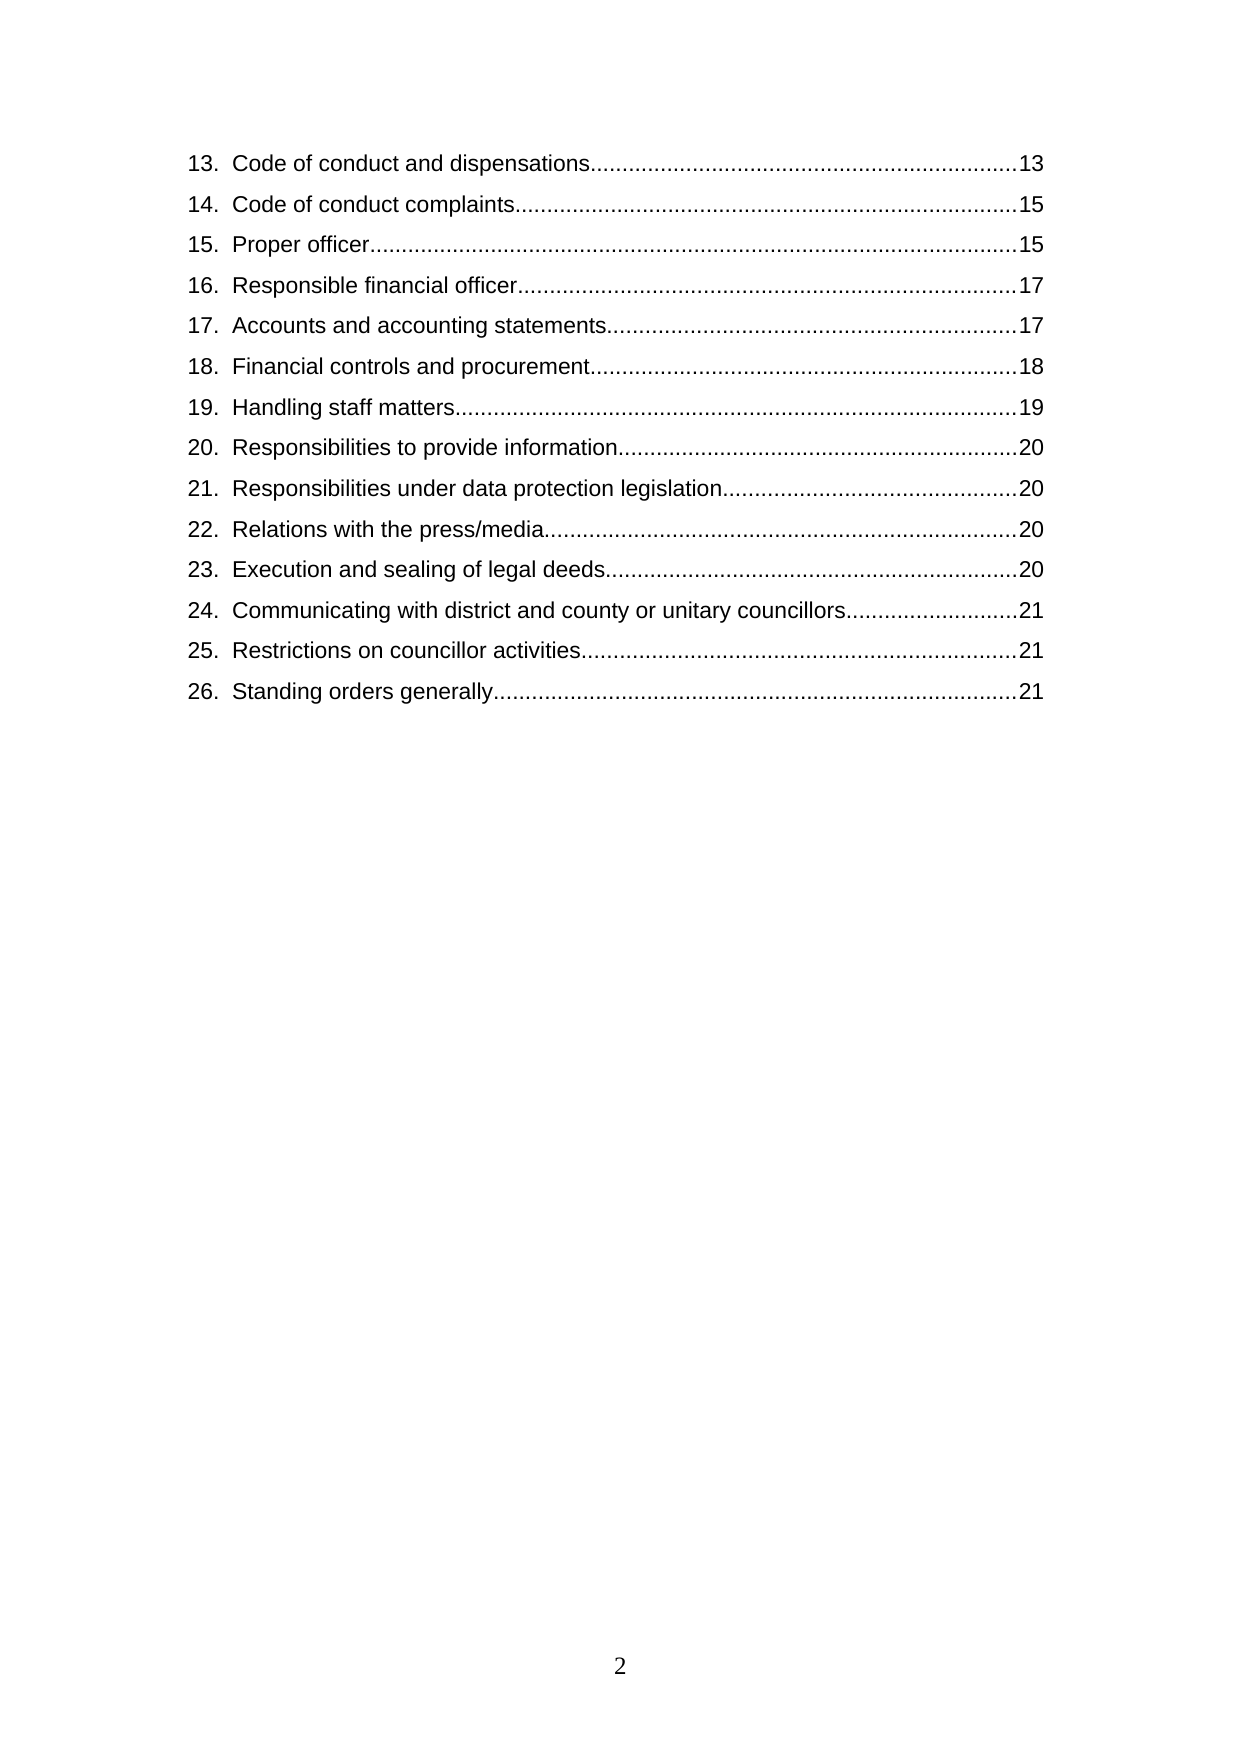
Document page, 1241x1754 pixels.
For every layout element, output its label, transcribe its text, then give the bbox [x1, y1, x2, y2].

text 13. Code of conduct and dispensations 13 [187, 150, 985, 176]
text 16. Responsible financial officer 17 [187, 272, 985, 298]
text 20. Responsibilities to provide information 20 [187, 434, 985, 461]
text 22. Relations with the press/media 20 [187, 516, 985, 542]
text 19. Handling staff matters 19 [187, 394, 985, 420]
text 18. Financial controls and procurement 18 [187, 353, 985, 379]
text 15. Proper officer 15 [187, 231, 985, 258]
text 26. Standing orders generally 21 [187, 678, 985, 704]
text 25. Restrictions on councillor activities 21 [187, 637, 985, 664]
text 23. Execution and sealing of legal deeds 20 [187, 556, 985, 583]
text 14. Code of conduct complaints 15 [187, 191, 985, 217]
text 21. Responsibilities under data protection legislation 20 [187, 475, 985, 501]
text 24. Communicating with district and county or unitary councillors 21 [187, 597, 985, 623]
text 17. Accounts and accounting statements 17 [187, 312, 985, 339]
